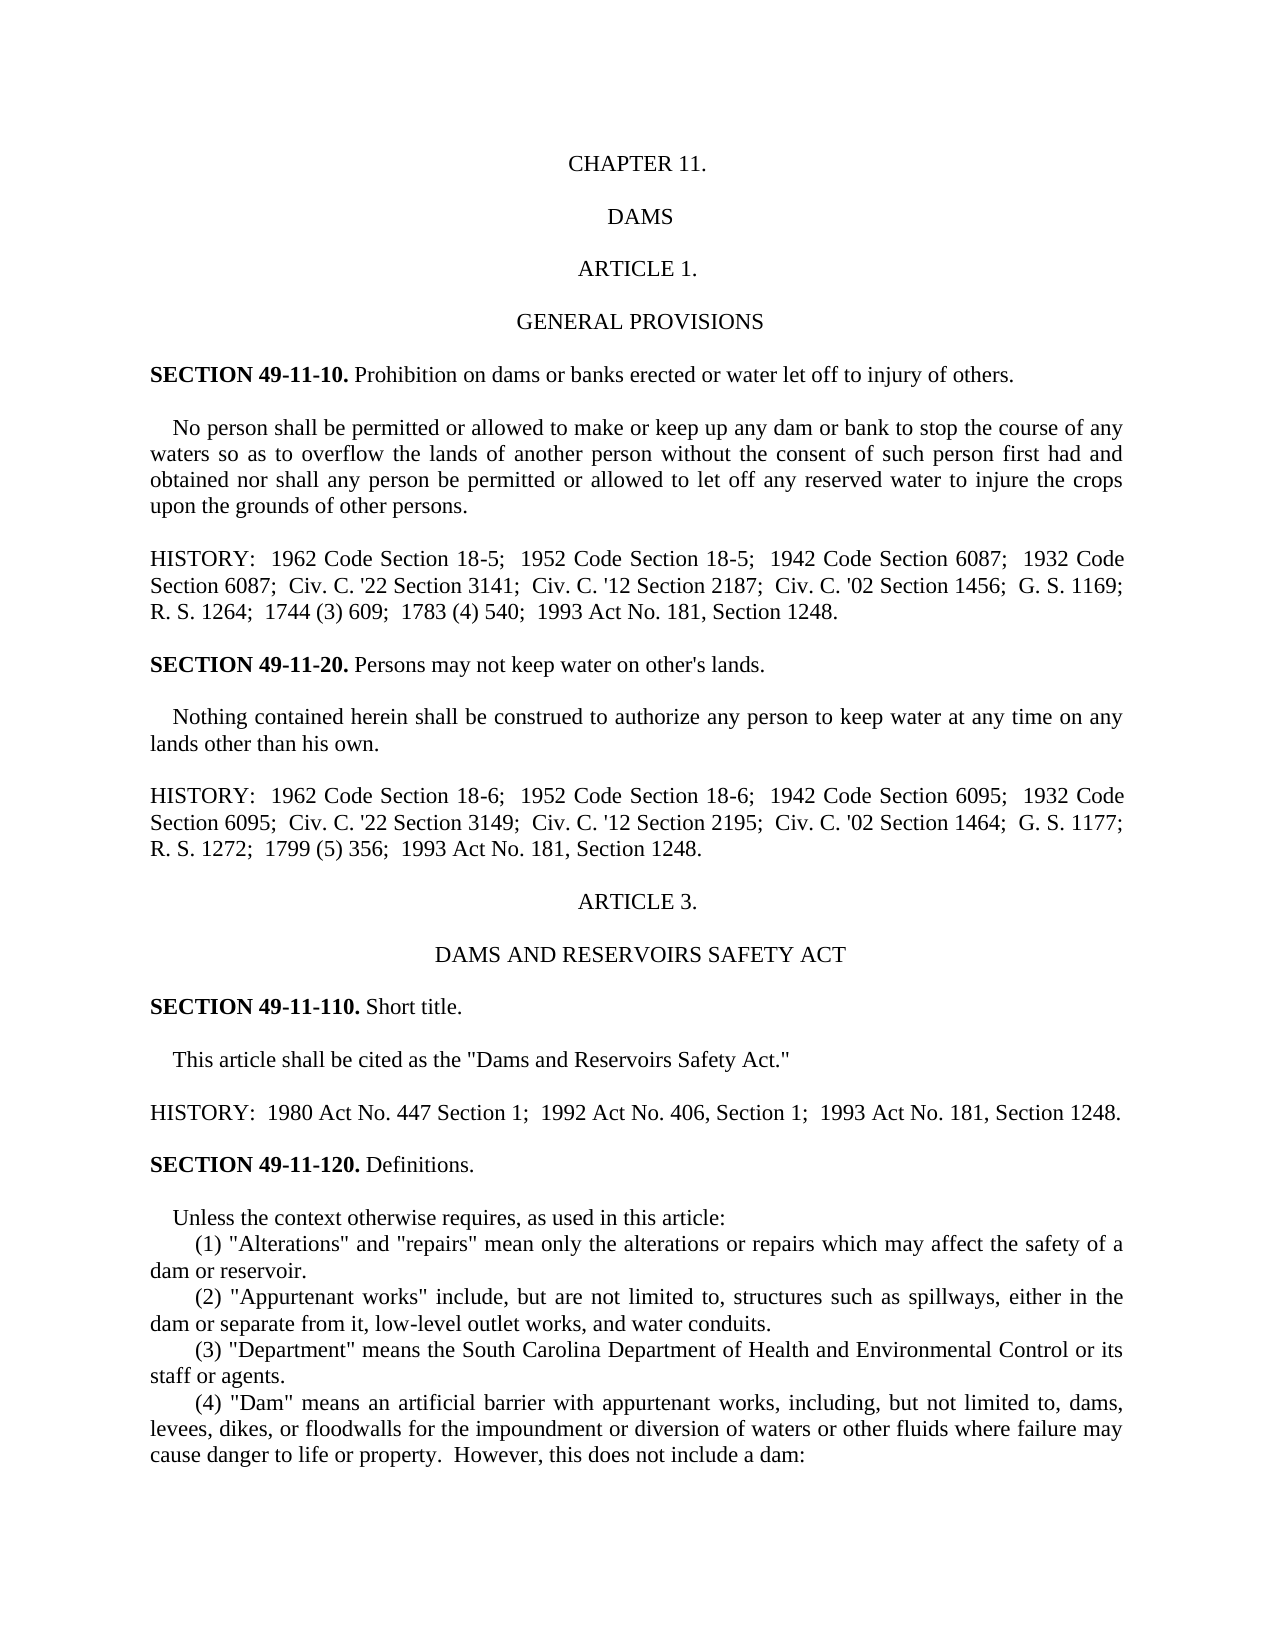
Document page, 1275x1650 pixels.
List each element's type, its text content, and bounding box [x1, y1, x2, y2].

text SECTION 49-11-120. Definitions. [150, 1151, 1125, 1178]
text (4) "Dam" means an artificial barrier with appurtenant works, including, but not limited to, dams, levees, dikes, or floodwalls for the impoundment or diversion of waters or other fluids where failure may cause danger to life or property. However, this does not include a dam: [150, 1389, 1125, 1468]
text DAMS [150, 203, 1125, 229]
text SECTION 49-11-10. Prohibition on dams or banks erected or water let off to injury of others. [150, 361, 1125, 387]
text CHAPTER 11. [150, 150, 1125, 176]
text Nothing contained herein shall be construed to authorize any person to keep water at any time on any lands other than his own. [150, 703, 1125, 756]
text ARTICLE 1. [150, 255, 1125, 282]
text (3) "Department" means the South Carolina Department of Health and Environmental Control or its staff or agents. [150, 1336, 1125, 1389]
text SECTION 49-11-110. Short title. [150, 993, 1125, 1020]
text HISTORY: 1980 Act No. 447 Section 1; 1992 Act No. 406, Section 1; 1993 Act No. 181, Section 1248. [150, 1099, 1125, 1125]
text ARTICLE 3. [150, 888, 1125, 914]
text SECTION 49-11-20. Persons may not keep water on other's lands. [150, 651, 1125, 677]
text HISTORY: 1962 Code Section 18-6; 1952 Code Section 18-6; 1942 Code Section 6095; 1932 Code Section 6095; Civ. C. '22 Section 3149; Civ. C. '12 Section 2195; Civ. C. '02 Section 1464; G. S. 1177; R. S. 1272; 1799 (5) 356; 1993 Act No. 181, Section 1248. [150, 782, 1125, 862]
text (2) "Appurtenant works" include, but are not limited to, structures such as spillways, either in the dam or separate from it, low-level outlet works, and water conduits. [150, 1283, 1125, 1336]
text GENERAL PROVISIONS [150, 308, 1125, 334]
text HISTORY: 1962 Code Section 18-5; 1952 Code Section 18-5; 1942 Code Section 6087; 1932 Code Section 6087; Civ. C. '22 Section 3141; Civ. C. '12 Section 2187; Civ. C. '02 Section 1456; G. S. 1169; R. S. 1264; 1744 (3) 609; 1783 (4) 540; 1993 Act No. 181, Section 1248. [150, 545, 1125, 624]
text DAMS AND RESERVOIRS SAFETY ACT [150, 941, 1125, 967]
text (1) "Alterations" and "repairs" mean only the alterations or repairs which may affect the safety of a dam or reservoir. [150, 1231, 1125, 1283]
text Unless the context otherwise requires, as used in this article: [150, 1204, 1125, 1231]
text This article shall be cited as the "Dams and Reservoirs Safety Act." [150, 1046, 1125, 1072]
text No person shall be permitted or allowed to make or keep up any dam or bank to stop the course of any waters so as to overflow the lands of another person without the consent of such person first had and obtained nor shall any person be permitted or allowed to let off any reserved water to injure the crops upon the grounds of other persons. [150, 413, 1125, 519]
